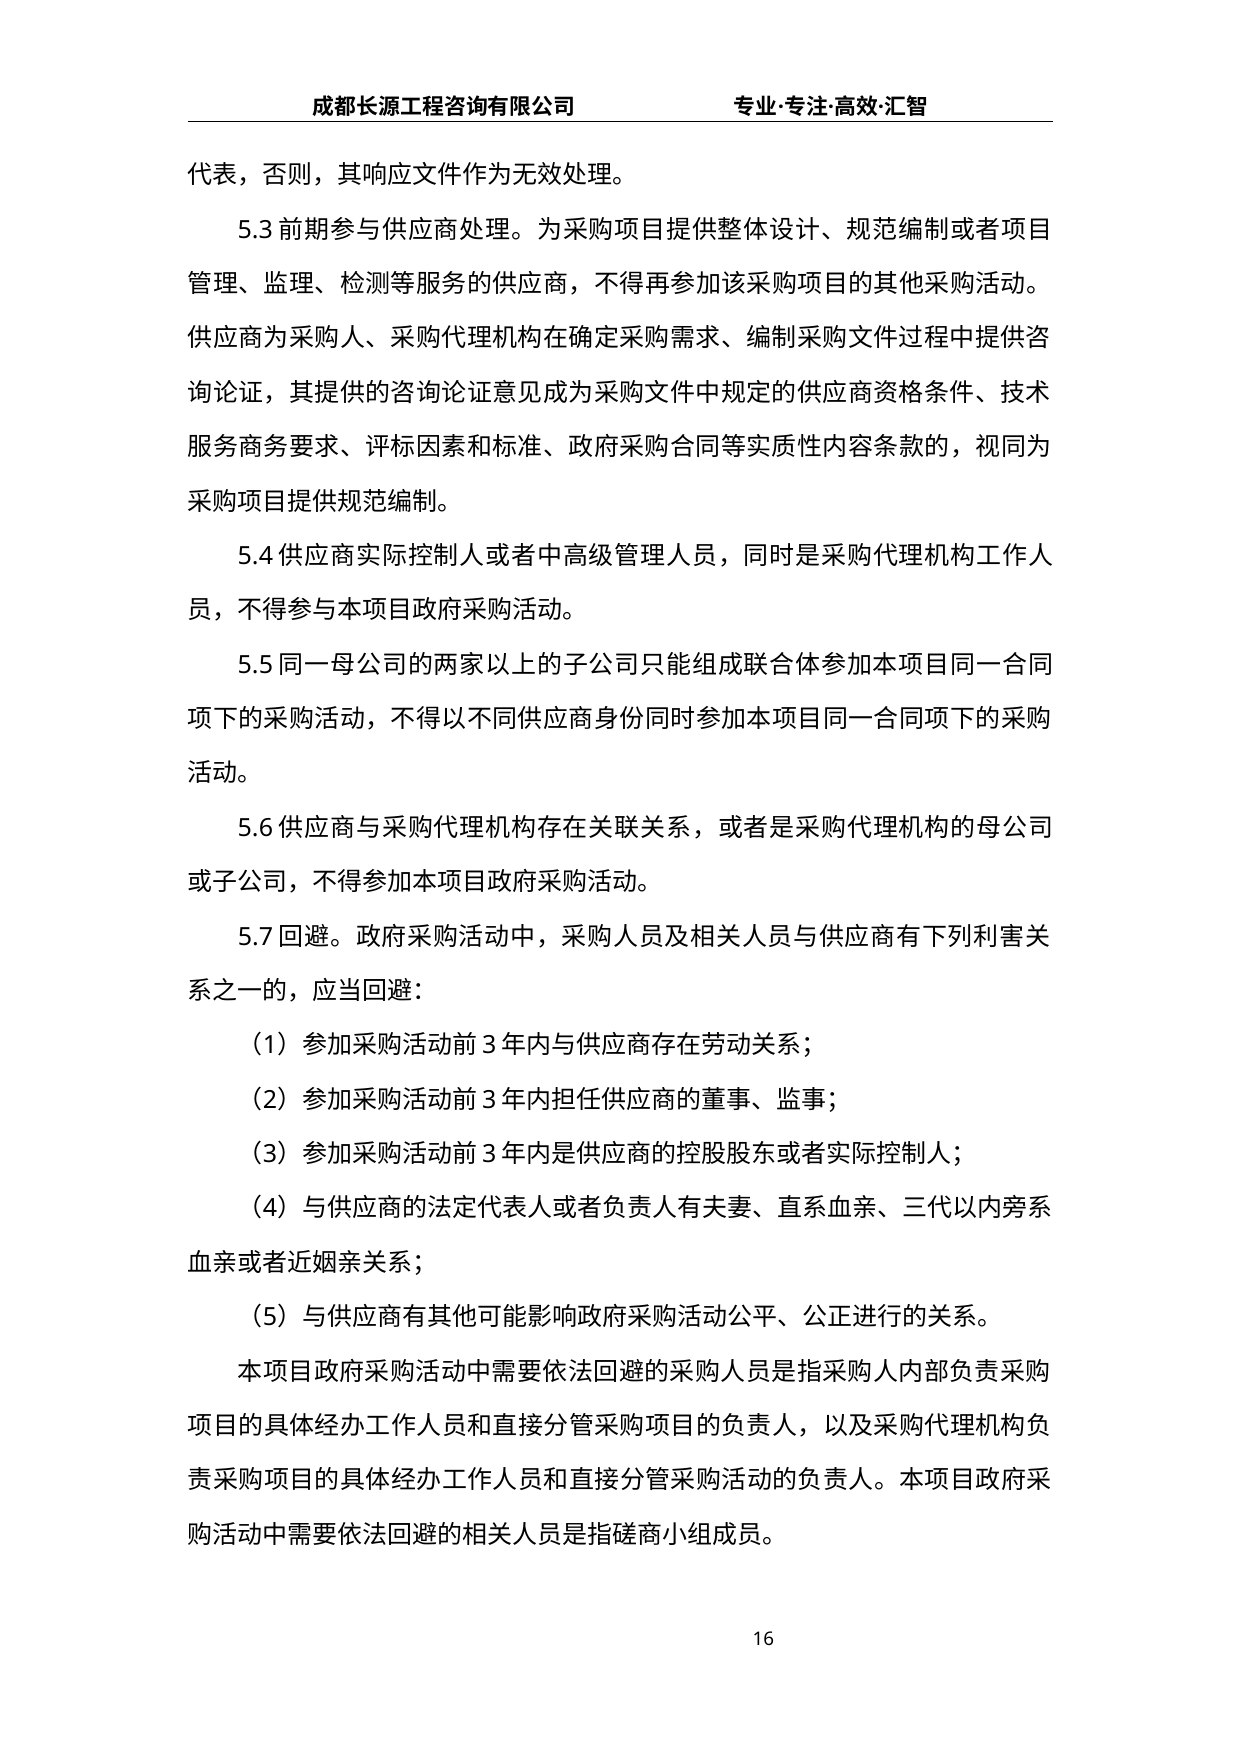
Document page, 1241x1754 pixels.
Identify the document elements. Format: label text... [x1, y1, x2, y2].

text 5.5同一母公司的两家以上的子公司只能组成联合体参加本项目同一合同项下的采购活动，不得以不同供应商身份同时参加本项目同一合同项下的采购活动。 [187, 644, 1053, 789]
text （5）与供应商有其他可能影响政府采购活动公平、公正进行的关系。 [188, 1297, 1053, 1333]
text （2）参加采购活动前3年内担任供应商的董事、监事； [188, 1079, 1053, 1115]
text 5.4供应商实际控制人或者中高级管理人员，同时是采购代理机构工作人员，不得参与本项目政府采购活动。 [187, 535, 1053, 626]
text （4）与供应商的法定代表人或者负责人有夫妻、直系血亲、三代以内旁系血亲或者近姻亲关系； [188, 1188, 1053, 1278]
text 本项目政府采购活动中需要依法回避的采购人员是指采购人内部负责采购项目的具体经办工作人员和直接分管采购项目的负责人，以及采购代理机构负责采购项目的具体经办工作人员和直接分管采购活动的负责人。本项目政府采购活动中需要依法回避的相关人员是指磋商小组成员。 [188, 1351, 1053, 1550]
text 5.3前期参与供应商处理。为采购项目提供整体设计、规范编制或者项目管理、监理、检测等服务的供应商，不得再参加该采购项目的其他采购活动。供应商为采购人、采购代理机构在确定采购需求、编制采购文件过程中提供咨询论证，其提供的咨询论证意见成为采购文件中规定的供应商资格条件、技术服务商务要求、评标因素和标准、政府采购合同等实质性内容条款的，视同为采购项目提供规范编制。 [187, 209, 1053, 517]
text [187, 155, 1053, 191]
text 5.6供应商与采购代理机构存在关联关系，或者是采购代理机构的母公司或子公司，不得参加本项目政府采购活动。 [187, 807, 1053, 898]
text （1）参加采购活动前3年内与供应商存在劳动关系； [188, 1025, 1053, 1061]
text （3）参加采购活动前3年内是供应商的控股股东或者实际控制人； [188, 1133, 1053, 1170]
text 5.7回避。政府采购活动中，采购人员及相关人员与供应商有下列利害关系之一的，应当回避： [188, 916, 1053, 1007]
